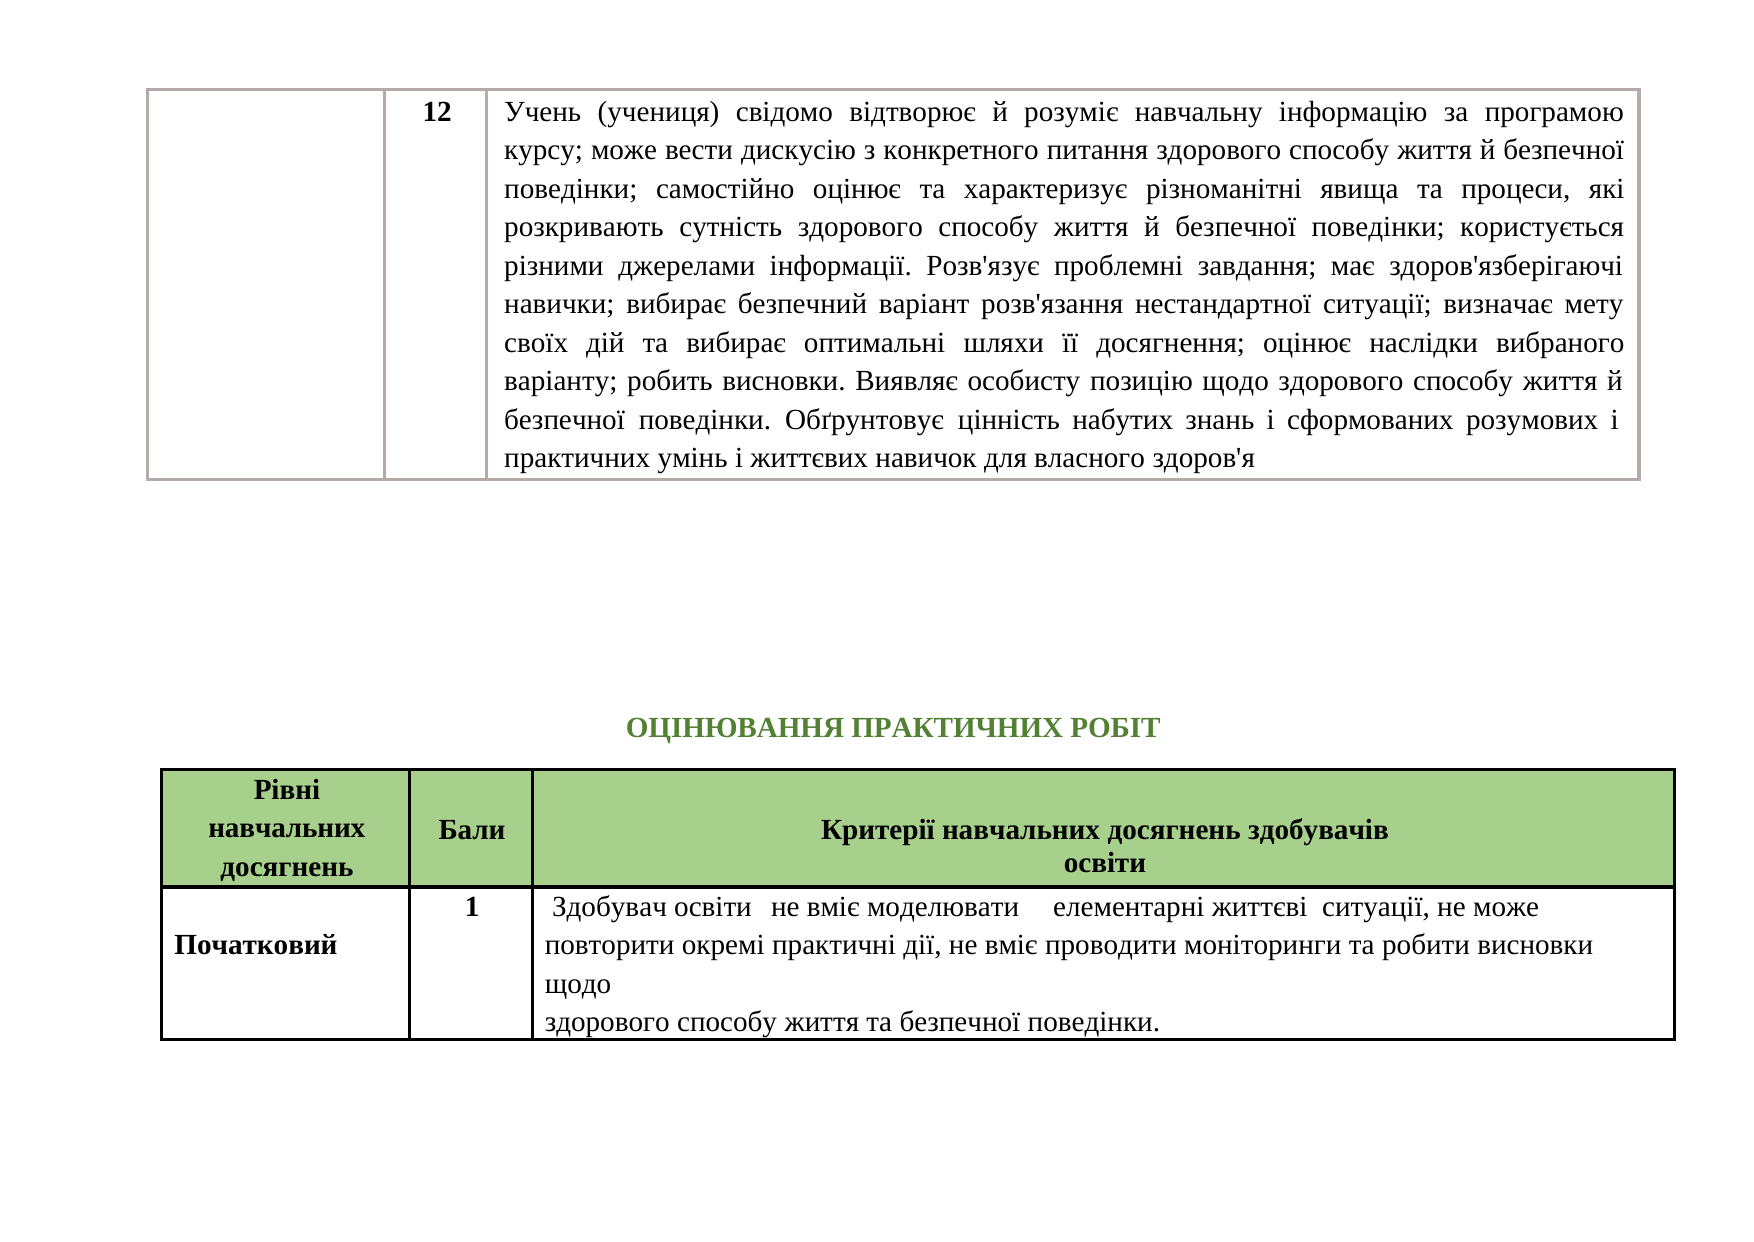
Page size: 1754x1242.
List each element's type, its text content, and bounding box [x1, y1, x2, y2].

table_cell 1 [411, 889, 531, 1038]
table_cell Початковий [163, 889, 408, 1038]
table_header Учень (учениця) свідомо відтворює й розуміє навчальну інформацію за програмою курсу; може вести дискусію з конкретного питання здорового способу життя й безпечної поведінки; самостійно оцінює та характеризує різноманітні явища та процеси, які розкривають сутність здорового способу життя й безпечної поведінки; користується різними джерелами інформації. Розв'язує проблемні завдання; має здоров'язберігаючі навички; вибирає безпечний варіант розв'язання нестандартної ситуації; визначає мету своїх дій та вибирає оптимальні шляхи її досягнення; оцінює наслідки вибраного варіанту; робить висновки. Виявляє особисту позицію щодо здорового способу життя й безпечної поведінки. Обґрунтовує цінність набутих знань і сформованих розумових і практичних умінь і життєвих навичок для власного здоров'я [488, 91, 1637, 478]
table_header [149, 91, 383, 478]
table_header 12 [386, 91, 485, 478]
table_cell Здобувач освіти не вміє моделювати елементарні життєві ситуації, не може повторити окремі практичні дії, не вміє проводити моніторинги та робити висновки щодо здорового способу життя та безпечної поведінки. [534, 889, 1673, 1038]
table_header Критерії навчальних досягнень здобувачів освіти [534, 771, 1673, 885]
table_header Бали [411, 771, 531, 885]
table_header Рівні навчальних досягнень [163, 771, 408, 885]
text ОЦІНЮВАННЯ ПРАКТИЧНИХ РОБІТ [625, 710, 1161, 744]
